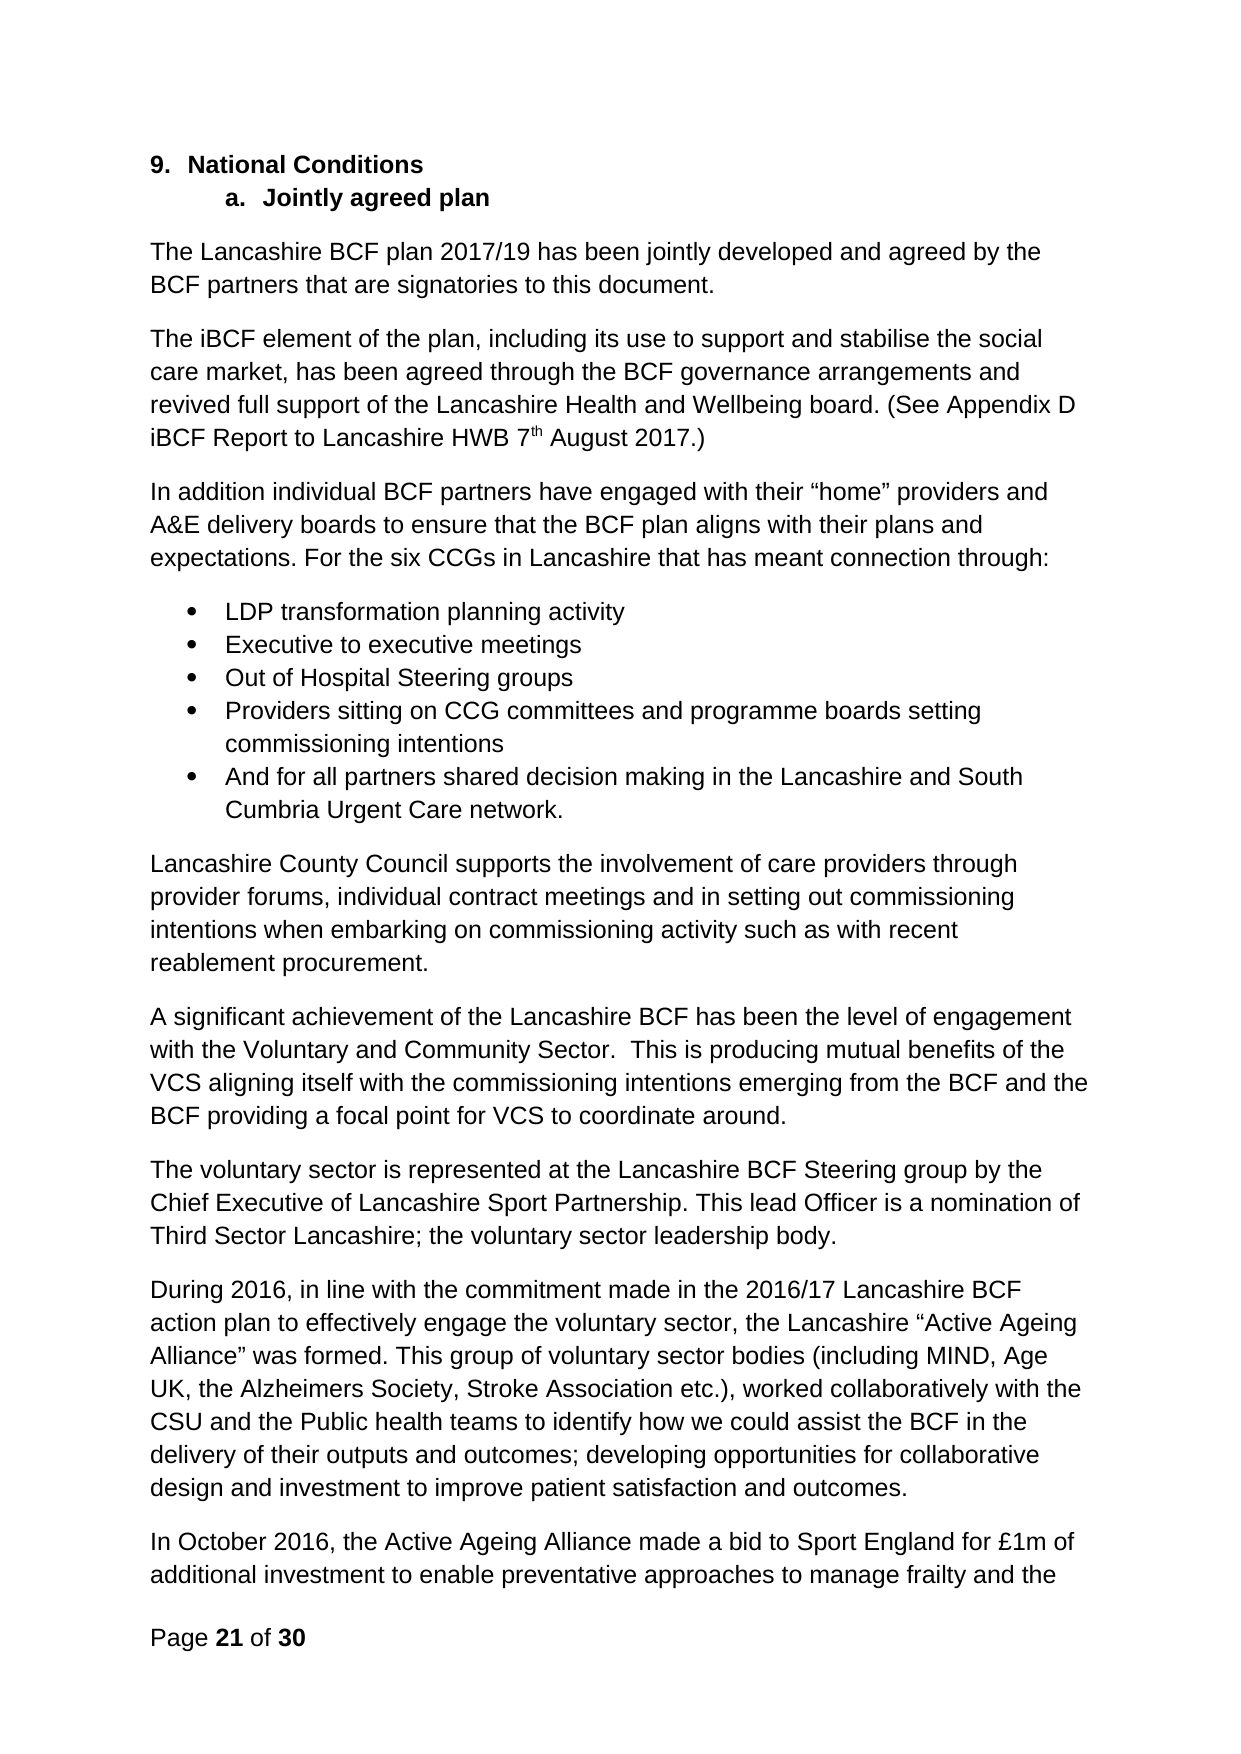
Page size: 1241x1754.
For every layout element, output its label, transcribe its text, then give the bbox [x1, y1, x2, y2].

text The Lancashire BCF plan 2017/19 has been jointly developed and agreed by the BCF partners that are signatories to this document. [150, 237, 1090, 299]
list National Conditions [150, 150, 1090, 179]
text A significant achievement of the Lancashire BCF has been the level of engagement with the Voluntary and Community Sector. This is producing mutual benefits of the VCS aligning itself with the commissioning intentions emerging from the BCF and the BCF providing a focal point for VCS to coordinate around. [150, 1002, 1090, 1130]
list LDP transformation planning activity [187, 597, 1090, 625]
text The voluntary sector is represented at the Lancashire BCF Steering group by the Chief Executive of Lancashire Sport Partnership. This lead Officer is a nomination of Third Sector Lancashire; the voluntary sector leadership body. [150, 1155, 1090, 1250]
list And for all partners shared decision making in the Lancashire and South Cumbria Urgent Care network. [187, 762, 1090, 824]
text In addition individual BCF partners have engaged with their “home” providers and A&E delivery boards to ensure that the BCF plan aligns with their plans and expectations. For the six CCGs in Lancashire that has meant connection through: [150, 477, 1090, 571]
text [150, 1527, 1090, 1588]
list Out of Hospital Steering groups [187, 663, 1090, 692]
text Lancashire County Council supports the involvement of care providers through provider forums, individual contract meetings and in setting out commissioning intentions when embarking on commissioning activity such as with recent reablement procurement. [150, 849, 1090, 977]
text During 2016, in line with the commitment made in the 2016/17 Lancashire BCF action plan to effectively engage the voluntary sector, the Lancashire “Active Ageing Alliance” was formed. This group of voluntary sector bodies (including MIND, Age UK, the Alzheimers Society, Stroke Association etc.), worked collaboratively with the CSU and the Public health teams to identify how we could assist the BCF in the delivery of their outputs and outcomes; developing opportunities for collaborative design and investment to improve patient satisfaction and outcomes. [150, 1275, 1090, 1502]
list Jointly agreed plan [225, 183, 1090, 212]
list Executive to executive meetings [187, 630, 1090, 658]
list Providers sitting on CCG committees and programme boards setting commissioning intentions [187, 696, 1090, 758]
text The iBCF element of the plan, including its use to support and stabilise the social care market, has been agreed through the BCF governance arrangements and revived full support of the Lancashire Health and Wellbeing board. (See Appendix D iBCF Report to Lancashire HWB 7th August 2017.) [150, 324, 1090, 452]
